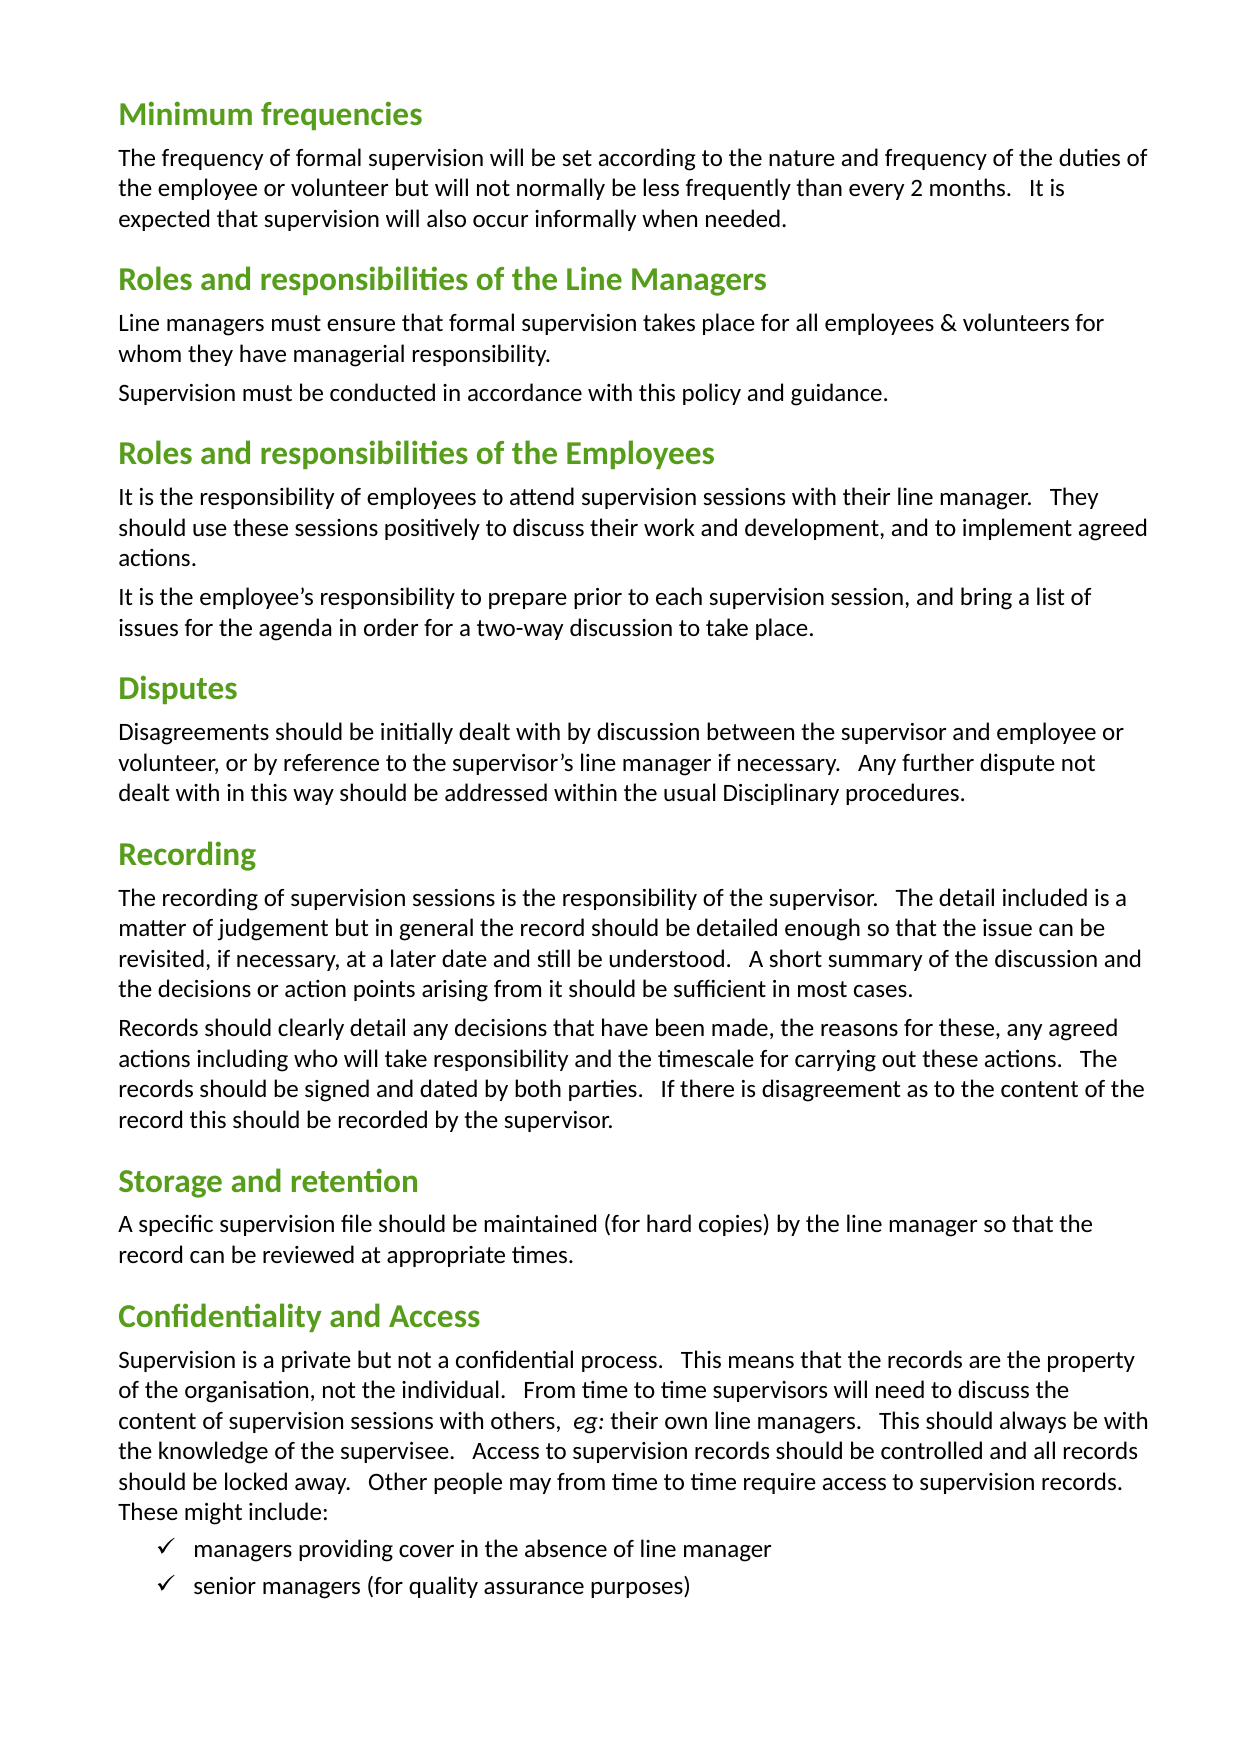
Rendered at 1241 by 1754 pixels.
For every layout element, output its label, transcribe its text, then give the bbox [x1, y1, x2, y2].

subtitle Disputes [118, 667, 1152, 708]
text Supervision must be conducted in accordance with this policy and guidance. [118, 377, 1152, 407]
text senior managers (for quality assurance purposes) [156, 1570, 1152, 1600]
subtitle Recording [118, 833, 1152, 874]
text The frequency of formal supervision will be set according to the nature and frequency of the duties of the employee or volunteer but will not normally be less frequently than every 2 months. It is expected that supervision will also occur informally when needed. [118, 142, 1152, 233]
subtitle Roles and responsibilities of the Employees [118, 432, 1152, 473]
text The recording of supervision sessions is the responsibility of the supervisor. The detail included is a matter of judgement but in general the record should be detailed enough so that the issue can be revisited, if necessary, at a later date and still be understood. A short summary of the discussion and the decisions or action points arising from it should be sufficient in most cases. [118, 882, 1152, 1004]
subtitle Storage and retention [118, 1159, 1152, 1200]
subtitle Minimum frequencies [118, 93, 1152, 133]
text Supervision is a private but not a confidential process. This means that the records are the property of the organisation, not the individual. From time to time supervisors will need to discuss the content of supervision sessions with others, eg: their own line managers. This should always be with the knowledge of the supervisee. Access to supervision records should be controlled and all records should be locked away. Other people may from time to time require access to supervision records. These might include: [118, 1344, 1152, 1527]
text Records should clearly detail any decisions that have been made, the reasons for these, any agreed actions including who will take responsibility and the timescale for carrying out these actions. The records should be signed and dated by both parties. If there is disagreement as to the content of the record this should be recorded by the supervisor. [118, 1012, 1152, 1134]
text It is the employee’s responsibility to prepare prior to each supervision session, and bring a list of issues for the agenda in order for a two-way discussion to take place. [118, 581, 1152, 642]
text Disagreements should be initially dealt with by discussion between the supervisor and employee or volunteer, or by reference to the supervisor’s line manager if necessary. Any further dispute not dealt with in this way should be addressed within the usual Disciplinary procedures. [118, 716, 1152, 808]
text managers providing cover in the absence of line manager [156, 1533, 1152, 1564]
text Line managers must ensure that formal supervision takes place for all employees & volunteers for whom they have managerial responsibility. [118, 307, 1152, 368]
text A specific supervision file should be maintained (for hard copies) by the line manager so that the record can be reviewed at appropriate times. [118, 1209, 1152, 1270]
subtitle Roles and responsibilities of the Line Managers [118, 258, 1152, 299]
subtitle Confidentiality and Access [118, 1295, 1152, 1335]
text It is the responsibility of employees to attend supervision sessions with their line manager. They should use these sessions positively to discuss their work and development, and to implement agreed actions. [118, 481, 1152, 573]
